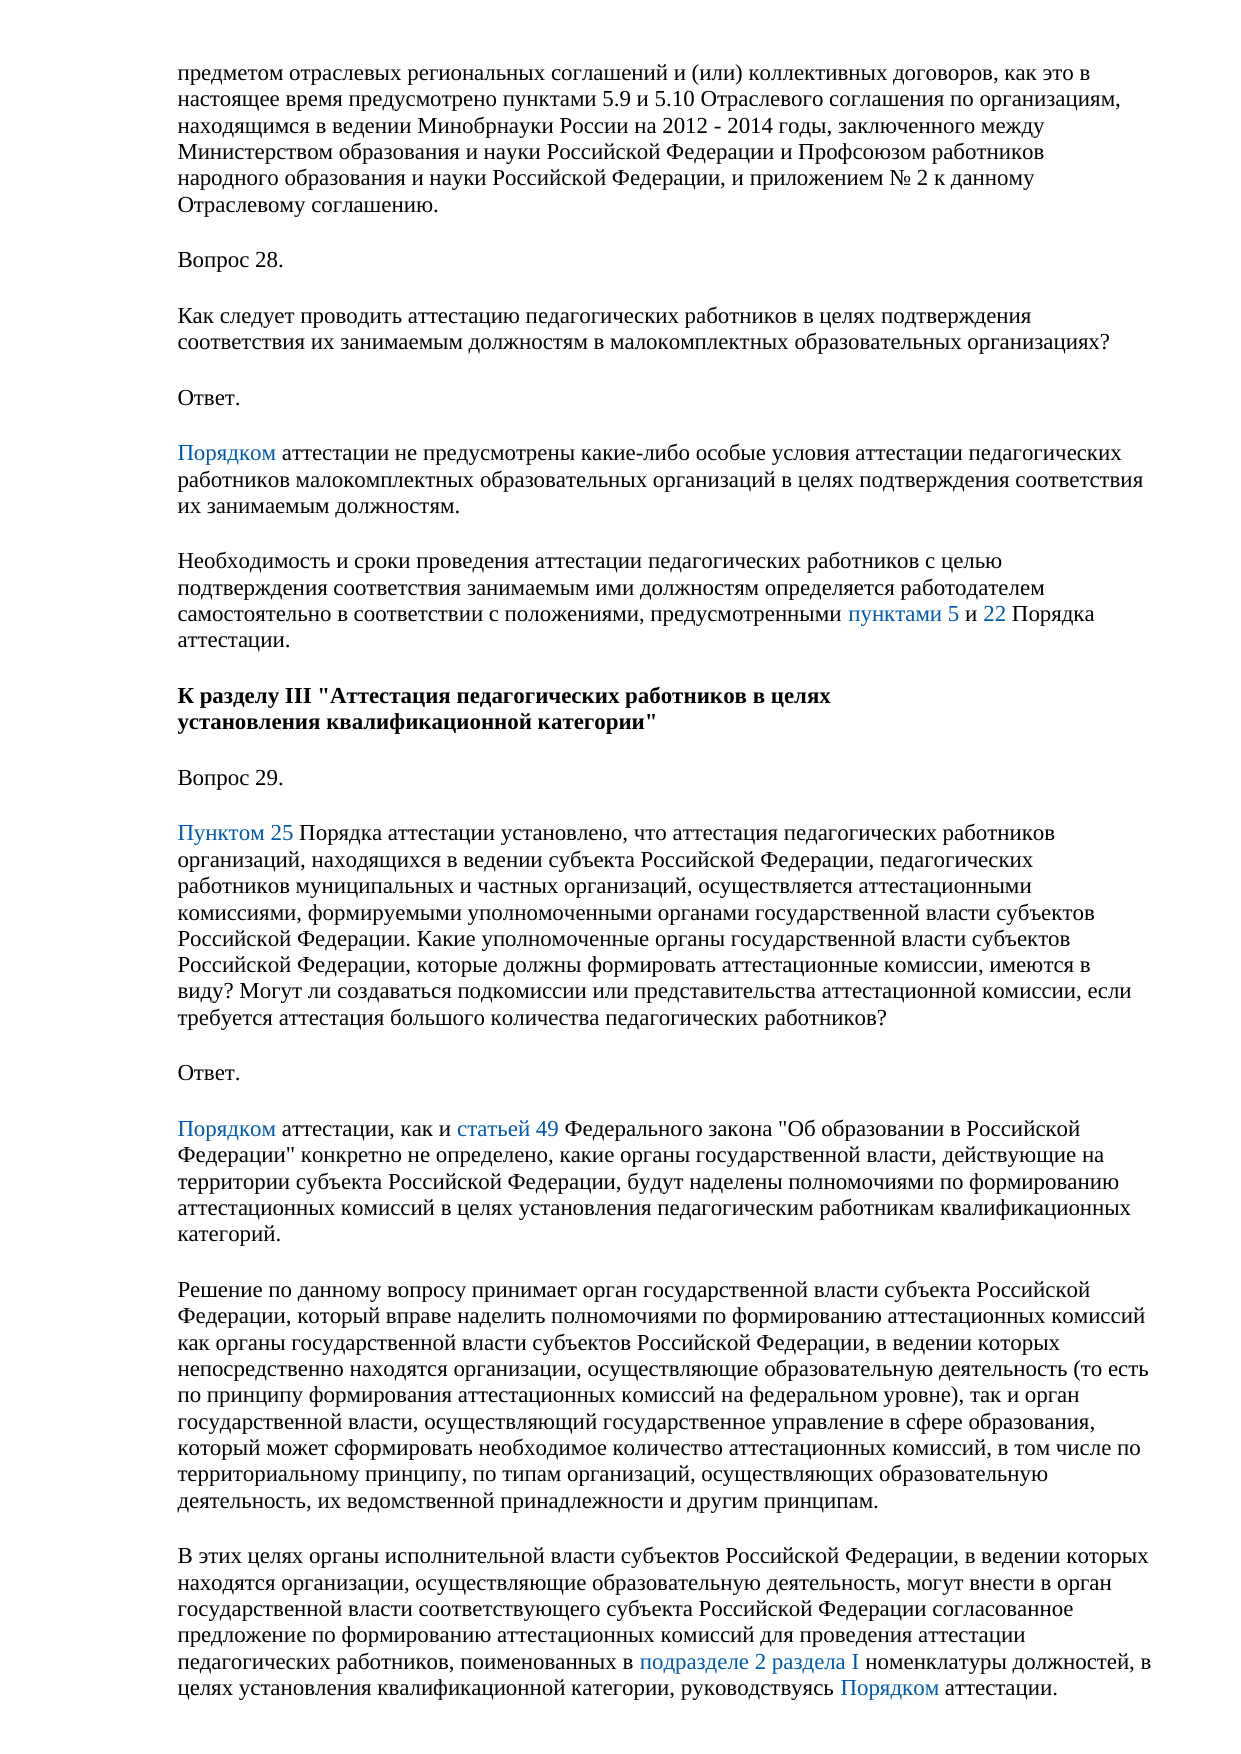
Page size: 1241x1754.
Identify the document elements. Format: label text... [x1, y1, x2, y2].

text Вопрос 28. [177, 246, 1152, 273]
text К разделу III "Аттестация педагогических работников в целях установления квалификационной категории" [177, 682, 1152, 735]
text Решение по данному вопросу принимает орган государственной власти субъекта Российской Федерации, который вправе наделить полномочиями по формированию аттестационных комиссий как органы государственной власти субъектов Российской Федерации, в ведении которых непосредственно находятся организации, осуществляющие образовательную деятельность (то есть по принципу формирования аттестационных комиссий на федеральном уровне), так и орган государственной власти, осуществляющий государственное управление в сфере образования, который может сформировать необходимое количество аттестационных комиссий, в том числе по территориальному принципу, по типам организаций, осуществляющих образовательную деятельность, их ведомственной принадлежности и другим принципам. [177, 1276, 1152, 1513]
text Ответ. [177, 1059, 1152, 1086]
text Пунктом 25 Порядка аттестации установлено, что аттестация педагогических работников организаций, находящихся в ведении субъекта Российской Федерации, педагогических работников муниципальных и частных организаций, осуществляется аттестационными комиссиями, формируемыми уполномоченными органами государственной власти субъектов Российской Федерации. Какие уполномоченные органы государственной власти субъектов Российской Федерации, которые должны формировать аттестационные комиссии, имеются в виду? Могут ли создаваться подкомиссии или представительства аттестационной комиссии, если требуется аттестация большого количества педагогических работников? [177, 819, 1152, 1030]
text Порядком аттестации, как и статьей 49 Федерального закона "Об образовании в Российской Федерации" конкретно не определено, какие органы государственной власти, действующие на территории субъекта Российской Федерации, будут наделены полномочиями по формированию аттестационных комиссий в целях установления педагогическим работникам квалификационных категорий. [177, 1115, 1152, 1247]
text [177, 59, 1152, 217]
text Порядком аттестации не предусмотрены какие-либо особые условия аттестации педагогических работников малокомплектных образовательных организаций в целях подтверждения соответствия их занимаемым должностям. [177, 439, 1152, 518]
text Необходимость и сроки проведения аттестации педагогических работников с целью подтверждения соответствия занимаемым ими должностям определяется работодателем самостоятельно в соответствии с положениями, предусмотренными пунктами 5 и 22 Порядка аттестации. [177, 547, 1152, 653]
text Вопрос 29. [177, 764, 1152, 790]
text В этих целях органы исполнительной власти субъектов Российской Федерации, в ведении которых находятся организации, осуществляющие образовательную деятельность, могут внести в орган государственной власти соответствующего субъекта Российской Федерации согласованное предложение по формированию аттестационных комиссий для проведения аттестации педагогических работников, поименованных в подразделе 2 раздела I номенклатуры должностей, в целях установления квалификационной категории, руководствуясь Порядком аттестации. [177, 1542, 1152, 1700]
text Ответ. [177, 384, 1152, 410]
text Как следует проводить аттестацию педагогических работников в целях подтверждения соответствия их занимаемым должностям в малокомплектных образовательных организациях? [177, 302, 1152, 354]
